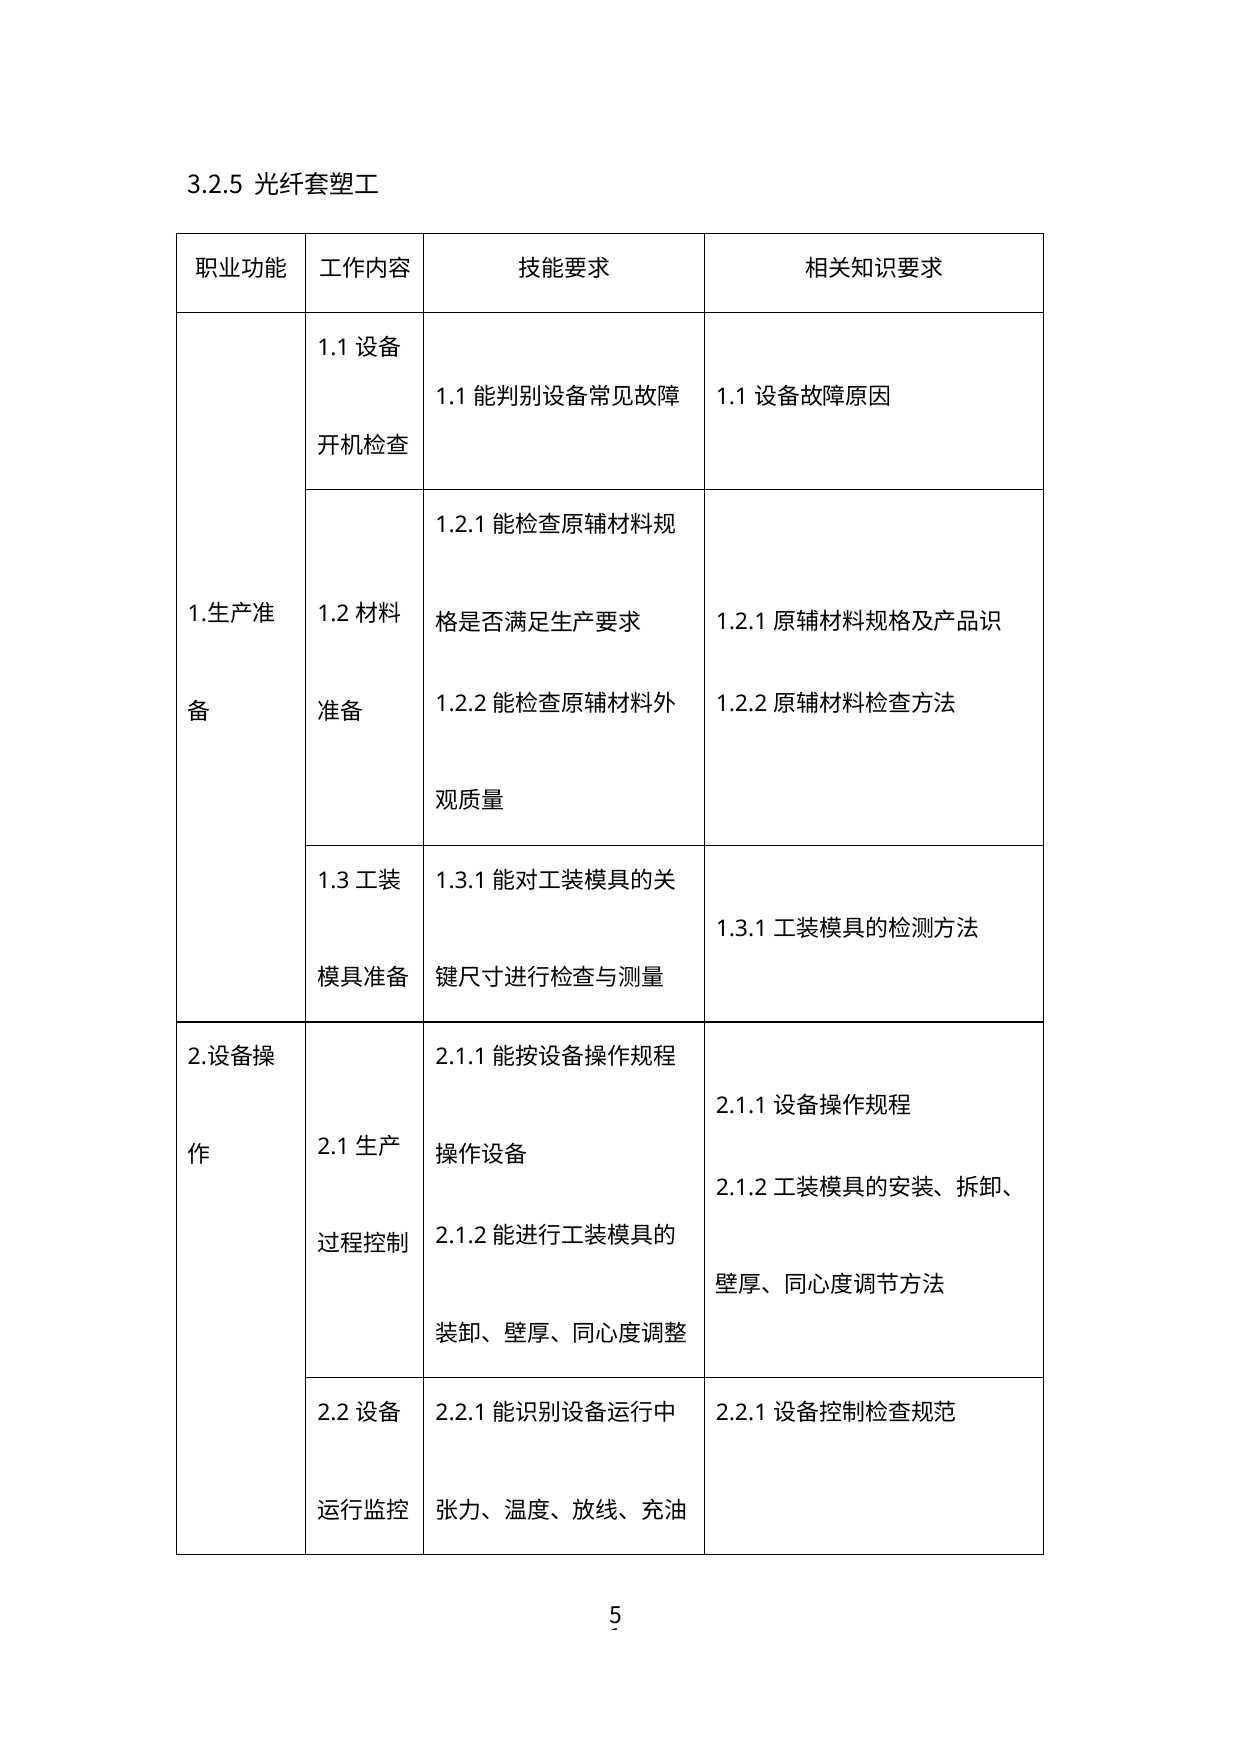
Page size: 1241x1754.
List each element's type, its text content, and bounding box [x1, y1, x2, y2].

table_cell 1.2 材料准备 [306, 490, 423, 845]
table_cell 1.3.1 能对工装模具的关键尺寸进行检查与测量 [424, 846, 704, 1021]
table_cell 2.2.1 设备控制检查规范 [705, 1378, 1043, 1554]
table_cell 2.1.1 设备操作规程 2.1.2 工装模具的安装、拆卸、壁厚、同心度调节方法 [705, 1023, 1043, 1377]
table_cell 1.1 能判别设备常见故障 [424, 313, 704, 489]
table_cell 1.3.1 工装模具的检测方法 [705, 846, 1043, 1021]
table_cell 2.1 生产过程控制 [306, 1023, 423, 1377]
table_header 技能要求 [424, 234, 704, 312]
table_cell 1.1 设备开机检查 [306, 313, 423, 489]
text 3.2.5 光纤套塑工 [187, 150, 1053, 215]
table_cell 1.1 设备故障原因 [705, 313, 1043, 489]
table_cell 1.2.1 能检查原辅材料规格是否满足生产要求 1.2.2 能检查原辅材料外观质量 [424, 490, 704, 845]
table_cell 2.设备操作 [177, 1023, 305, 1554]
table_header 职业功能 [177, 234, 305, 312]
table_cell 1.生产准备 [177, 313, 305, 1021]
table_cell 2.1.1 能按设备操作规程操作设备 2.1.2 能进行工装模具的装卸、壁厚、同心度调整 [424, 1023, 704, 1377]
table_header 工作内容 [306, 234, 423, 312]
table_cell 1.3 工装模具准备 [306, 846, 423, 1021]
table_header 相关知识要求 [705, 234, 1043, 312]
table_cell 2.2 设备运行监控 [306, 1378, 423, 1554]
table_cell 1.2.1 原辅材料规格及产品识 1.2.2 原辅材料检查方法 [705, 490, 1043, 845]
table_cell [424, 1378, 704, 1554]
